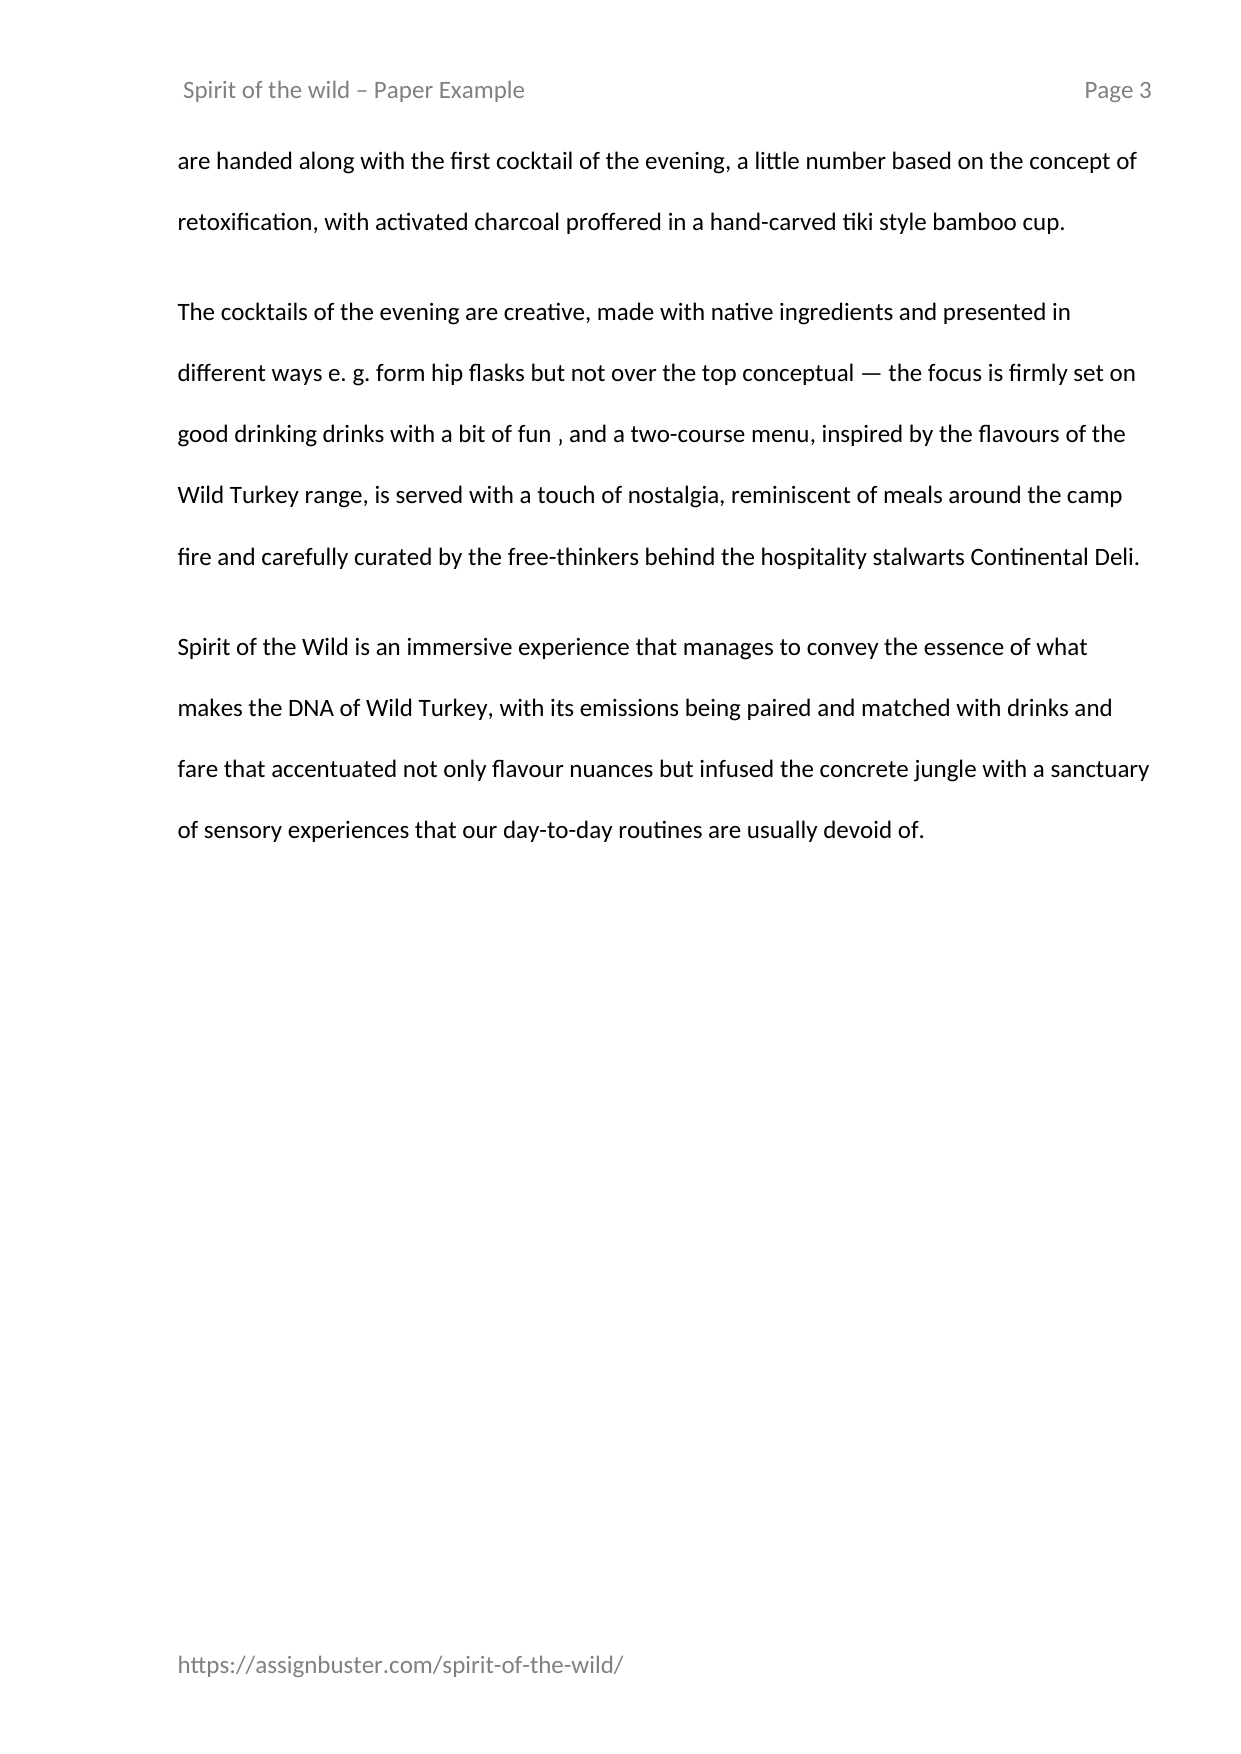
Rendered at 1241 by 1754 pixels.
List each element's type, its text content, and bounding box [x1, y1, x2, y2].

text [177, 145, 1152, 237]
text Spirit of the Wild is an immersive experience that manages to convey the essence of what makes the DNA of Wild Turkey, with its emissions being paired and matched with drinks and fare that accentuated not only flavour nuances but infused the concrete jungle with a sanctuary of sensory experiences that our day-to-day routines are usually devoid of. [177, 631, 1152, 845]
text The cocktails of the evening are creative, made with native ingredients and presented in different ways e. g. form hip flasks but not over the top conceptual — the focus is firmly set on good drinking drinks with a bit of fun ‚ and a two-course menu, inspired by the flavours of the Wild Turkey range, is served with a touch of nostalgia, reminiscent of meals around the camp fire and carefully curated by the free-thinkers behind the hospitality stalwarts Continental Deli. [177, 297, 1152, 571]
